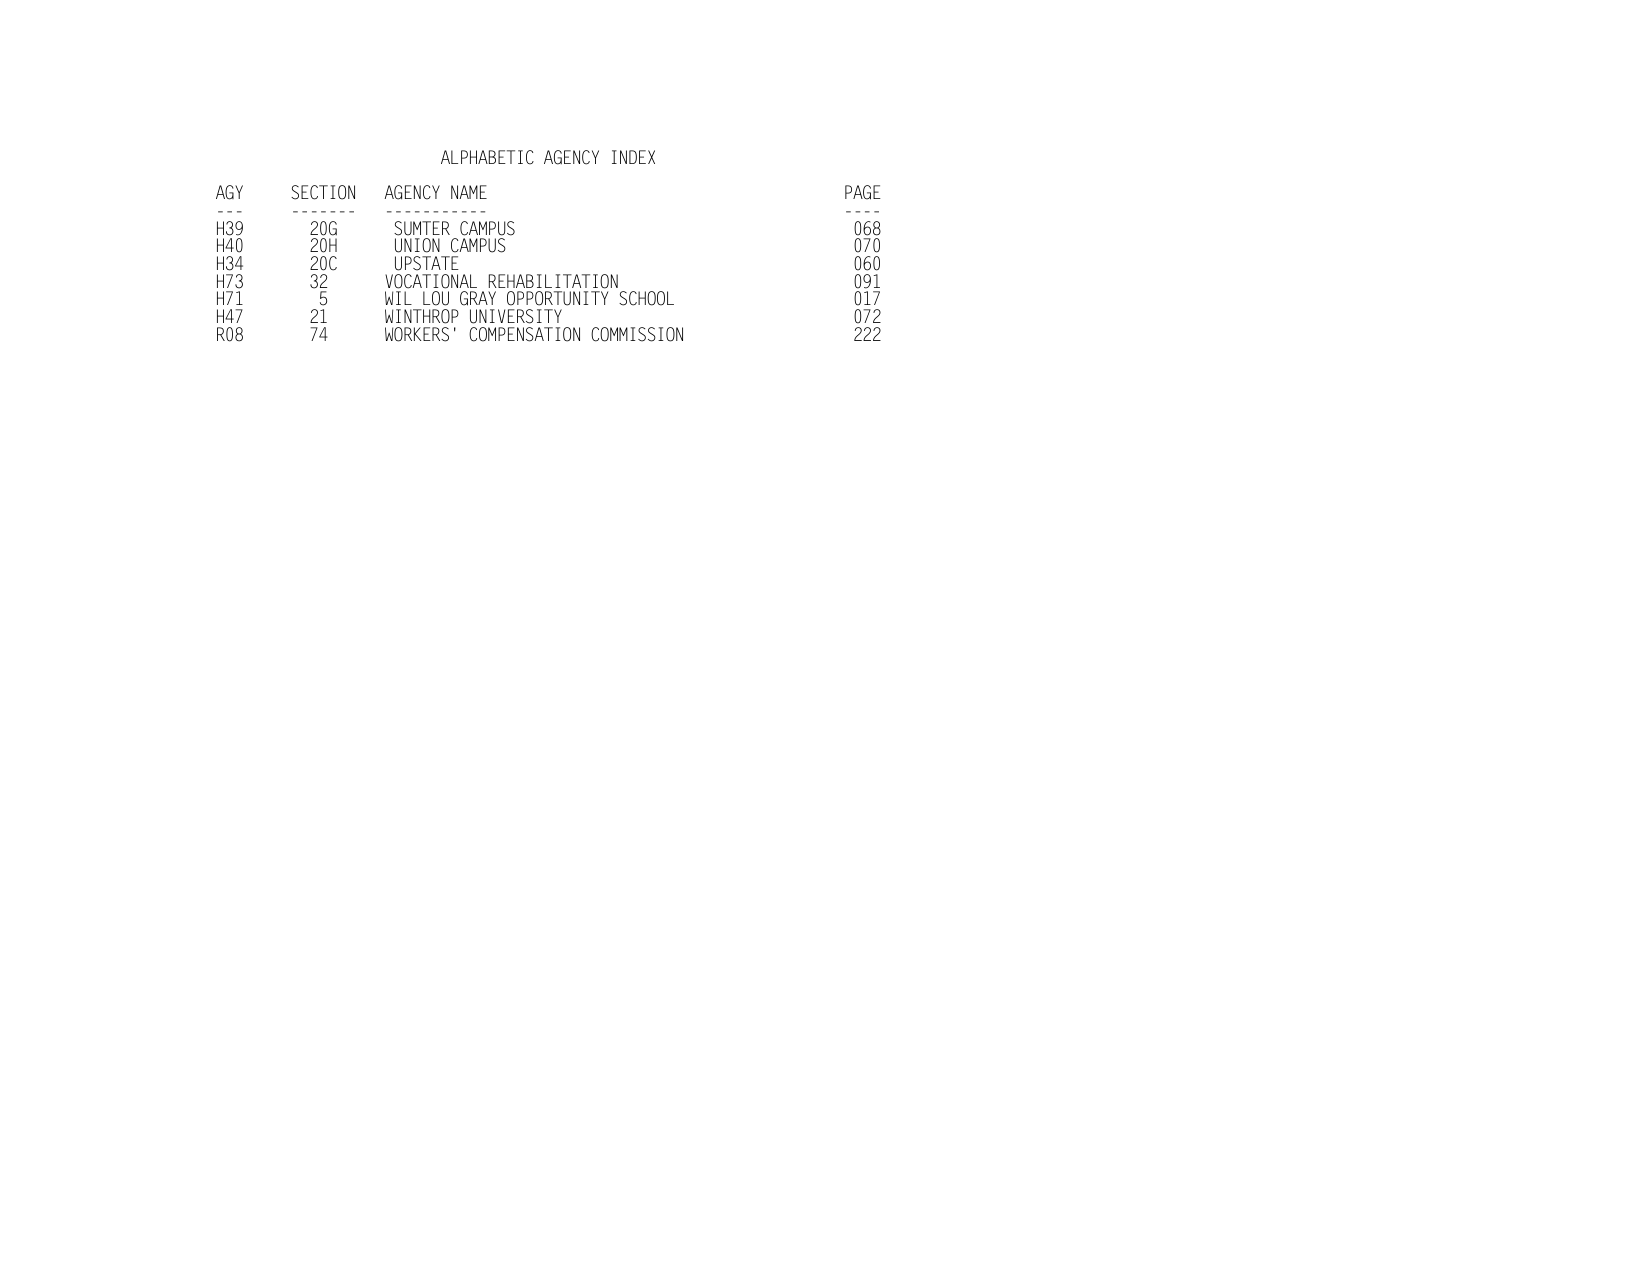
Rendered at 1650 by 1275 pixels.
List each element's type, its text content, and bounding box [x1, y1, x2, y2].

text H40 20H UNION CAMPUS 070 [75, 238, 1575, 256]
text H71 5 WIL LOU GRAY OPPORTUNITY SCHOOL 017 [75, 292, 1575, 309]
text R08 74 WORKERS' COMPENSATION COMMISSION 222 [75, 327, 1575, 345]
text H39 20G SUMTER CAMPUS 068 [75, 221, 1575, 238]
text --- ------- ----------- ---- [75, 203, 1575, 221]
text H34 20C UPSTATE 060 [75, 256, 1575, 274]
text AGY SECTION AGENCY NAME PAGE [75, 185, 1575, 203]
text H73 32 VOCATIONAL REHABILITATION 091 [75, 274, 1575, 292]
text ALPHABETIC AGENCY INDEX [75, 150, 1575, 168]
text H47 21 WINTHROP UNIVERSITY 072 [75, 309, 1575, 327]
